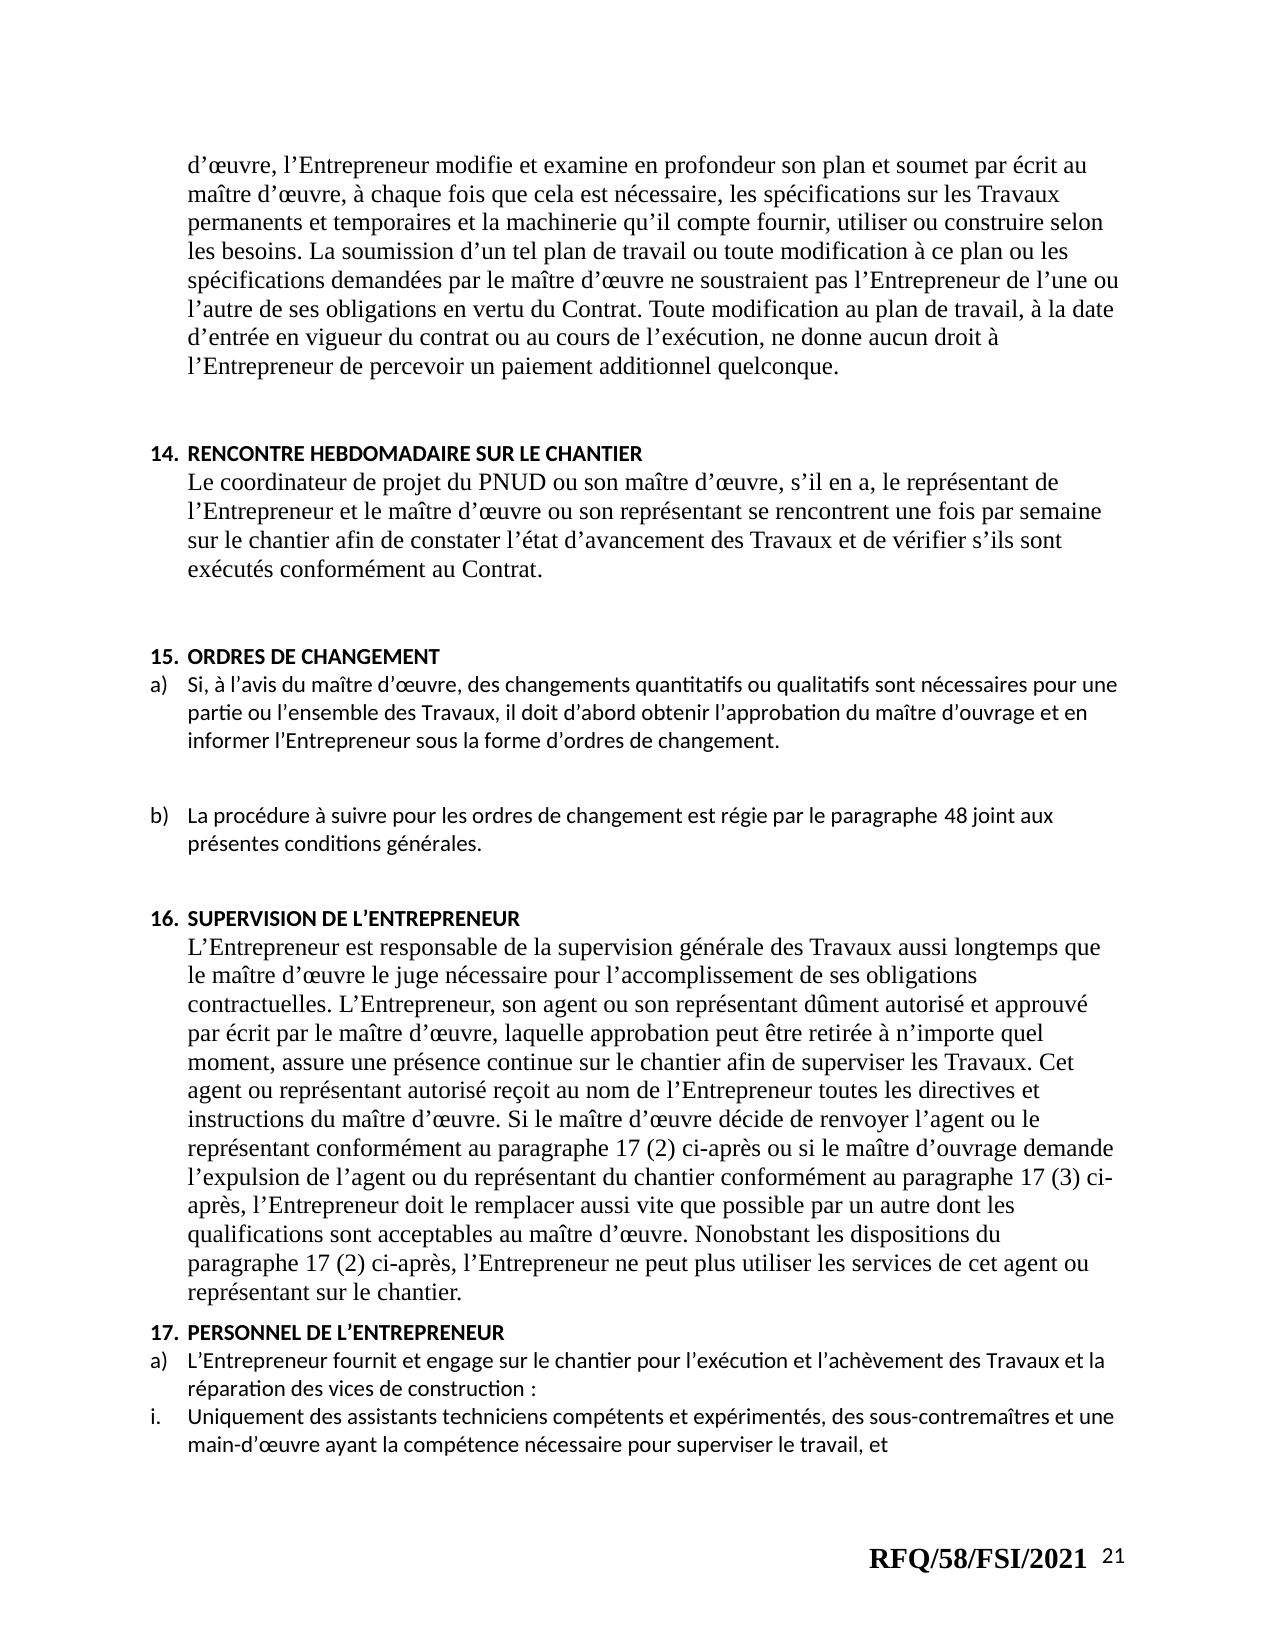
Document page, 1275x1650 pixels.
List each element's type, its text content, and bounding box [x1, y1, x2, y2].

list Si, à l’avis du maître d’œuvre, des changements quantitatifs ou qualitatifs sont nécessaires pour une partie ou l’ensemble des Travaux, il doit d’abord obtenir l’approbation du maître d’ouvrage et en informer l’Entrepreneur sous la forme d’ordres de changement. [150, 670, 1125, 754]
list PERSONNEL DE L’ENTREPRENEUR [150, 1318, 1125, 1346]
list RENCONTRE HEBDOMADAIRE SUR LE CHANTIER [150, 439, 1125, 467]
list L’Entrepreneur fournit et engage sur le chantier pour l’exécution et l’achèvement des Travaux et la réparation des vices de construction : [150, 1346, 1125, 1402]
list ORDRES DE CHANGEMENT [150, 642, 1125, 670]
list La procédure à suivre pour les ordres de changement est régie par le paragraphe 48 joint aux présentes conditions générales. [150, 801, 1125, 857]
text L’Entrepreneur est responsable de la supervision générale des Travaux aussi longtemps que le maître d’œuvre le juge nécessaire pour l’accomplissement de ses obligations contractuelles. L’Entrepreneur, son agent ou son représentant dûment autorisé et approuvé par écrit par le maître d’œuvre, laquelle approbation peut être retirée à n’importe quel moment, assure une présence continue sur le chantier afin de superviser les Travaux. Cet agent ou représentant autorisé reçoit au nom de l’Entrepreneur toutes les directives et instructions du maître d’œuvre. Si le maître d’œuvre décide de renvoyer l’agent ou le représentant conformément au paragraphe 17 (2) ci-après ou si le maître d’ouvrage demande l’expulsion de l’agent ou du représentant du chantier conformément au paragraphe 17 (3) ci-après, l’Entrepreneur doit le remplacer aussi vite que possible par un autre dont les qualifications sont acceptables au maître d’œuvre. Nonobstant les dispositions du paragraphe 17 (2) ci-après, l’Entrepreneur ne peut plus utiliser les services de cet agent ou représentant sur le chantier. [187, 932, 1125, 1305]
list Uniquement des assistants techniciens compétents et expérimentés, des sous-contremaîtres et une main-d’œuvre ayant la compétence nécessaire pour superviser le travail, et [161, 1402, 1125, 1458]
text Le coordinateur de projet du PNUD ou son maître d’œuvre, s’il en a, le représentant de l’Entrepreneur et le maître d’œuvre ou son représentant se rencontrent une fois par semaine sur le chantier afin de constater l’état d’avancement des Travaux et de vérifier s’ils sont exécutés conformément au Contrat. [187, 467, 1125, 582]
list SUPERVISION DE L’ENTREPRENEUR [150, 904, 1125, 932]
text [187, 150, 1125, 380]
